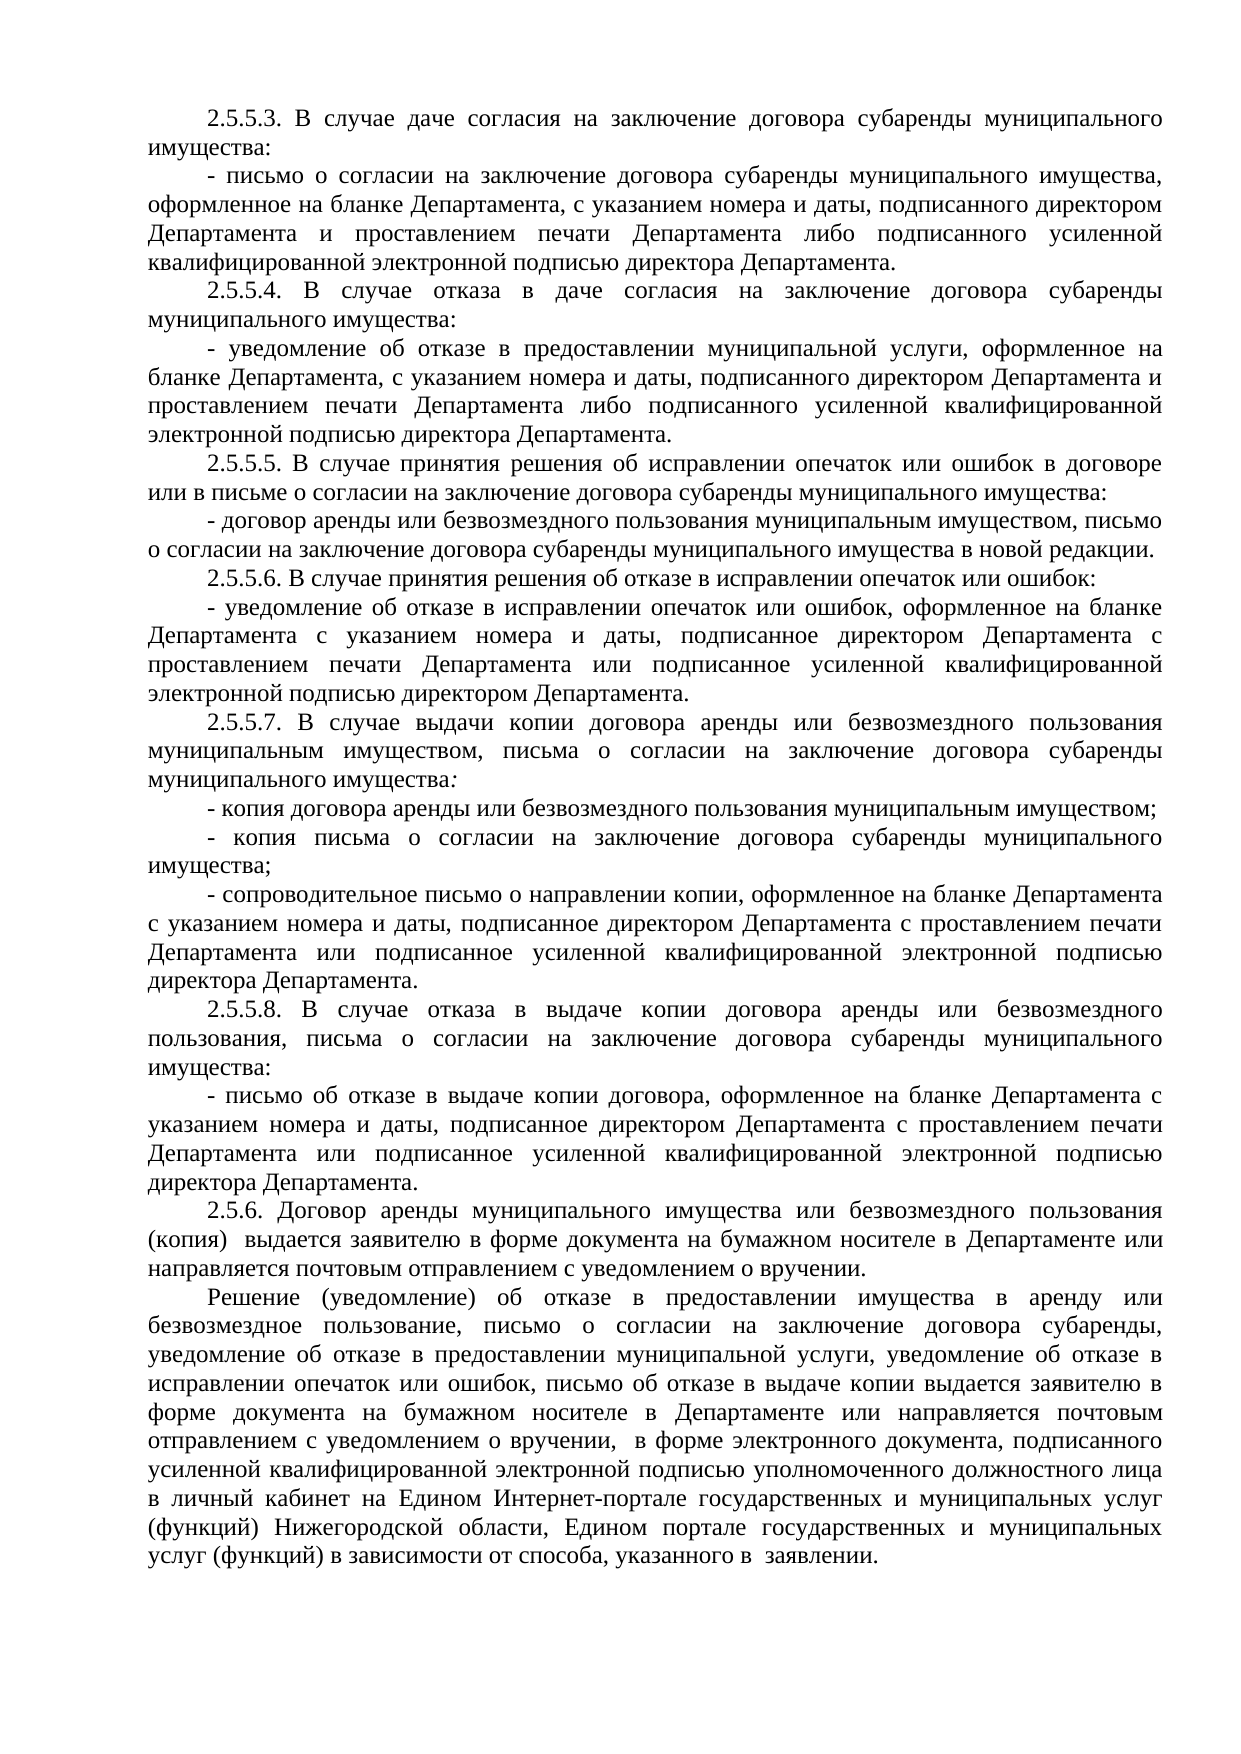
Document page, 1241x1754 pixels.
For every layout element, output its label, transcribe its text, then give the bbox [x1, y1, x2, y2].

text - копия договора аренды или безвозмездного пользования муниципальным имуществом; [148, 793, 1163, 822]
text 2.5.5.3. В случае даче согласия на заключение договора субаренды муниципального имущества: [148, 103, 1163, 161]
text - сопроводительное письмо о направлении копии, оформленное на бланке Департамента с указанием номера и даты, подписанное директором Департамента с проставлением печати Департамента или подписанное усиленной квалифицированной электронной подписью директора Департамента. [148, 879, 1163, 994]
text - письмо о согласии на заключение договора субаренды муниципального имущества, оформленное на бланке Департамента, с указанием номера и даты, подписанного директором Департамента и проставлением печати Департамента либо подписанного усиленной квалифицированной электронной подписью директора Департамента. [148, 161, 1163, 276]
text - копия письма о согласии на заключение договора субаренды муниципального имущества; [148, 822, 1163, 879]
text 2.5.5.6. В случае принятия решения об отказе в исправлении опечаток или ошибок: [148, 563, 1163, 592]
text 2.5.5.7. В случае выдачи копии договора аренды или безвозмездного пользования муниципальным имуществом, письма о согласии на заключение договора субаренды муниципального имущества: [148, 707, 1163, 793]
text - договор аренды или безвозмездного пользования муниципальным имуществом, письмо о согласии на заключение договора субаренды муниципального имущества в новой редакции. [148, 506, 1163, 563]
text - уведомление об отказе в исправлении опечаток или ошибок, оформленное на бланке Департамента с указанием номера и даты, подписанное директором Департамента с проставлением печати Департамента или подписанное усиленной квалифицированной электронной подписью директором Департамента. [148, 592, 1163, 707]
text 2.5.5.5. В случае принятия решения об исправлении опечаток или ошибок в договоре или в письме о согласии на заключение договора субаренды муниципального имущества: [148, 448, 1163, 506]
text 2.5.5.4. В случае отказа в даче согласия на заключение договора субаренды муниципального имущества: [148, 276, 1163, 333]
text - письмо об отказе в выдаче копии договора, оформленное на бланке Департамента с указанием номера и даты, подписанное директором Департамента с проставлением печати Департамента или подписанное усиленной квалифицированной электронной подписью директора Департамента. [148, 1081, 1163, 1196]
text - уведомление об отказе в предоставлении муниципальной услуги, оформленное на бланке Департамента, с указанием номера и даты, подписанного директором Департамента и проставлением печати Департамента либо подписанного усиленной квалифицированной электронной подписью директора Департамента. [148, 333, 1163, 448]
text 2.5.5.8. В случае отказа в выдаче копии договора аренды или безвозмездного пользования, письма о согласии на заключение договора субаренды муниципального имущества: [148, 994, 1163, 1081]
text 2.5.6. Договор аренды муниципального имущества или безвозмездного пользования (копия) выдается заявителю в форме документа на бумажном носителе в Департаменте или направляется почтовым отправлением с уведомлением о вручении. [148, 1196, 1163, 1282]
text Решение (уведомление) об отказе в предоставлении имущества в аренду или безвозмездное пользование, письмо о согласии на заключение договора субаренды, уведомление об отказе в предоставлении муниципальной услуги, уведомление об отказе в исправлении опечаток или ошибок, письмо об отказе в выдаче копии выдается заявителю в форме документа на бумажном носителе в Департаменте или направляется почтовым отправлением с уведомлением о вручении, в форме электронного документа, подписанного усиленной квалифицированной электронной подписью уполномоченного должностного лица в личный кабинет на Едином Интернет-портале государственных и муниципальных услуг (функций) Нижегородской области, Едином портале государственных и муниципальных услуг (функций) в зависимости от способа, указанного в заявлении. [148, 1282, 1163, 1569]
